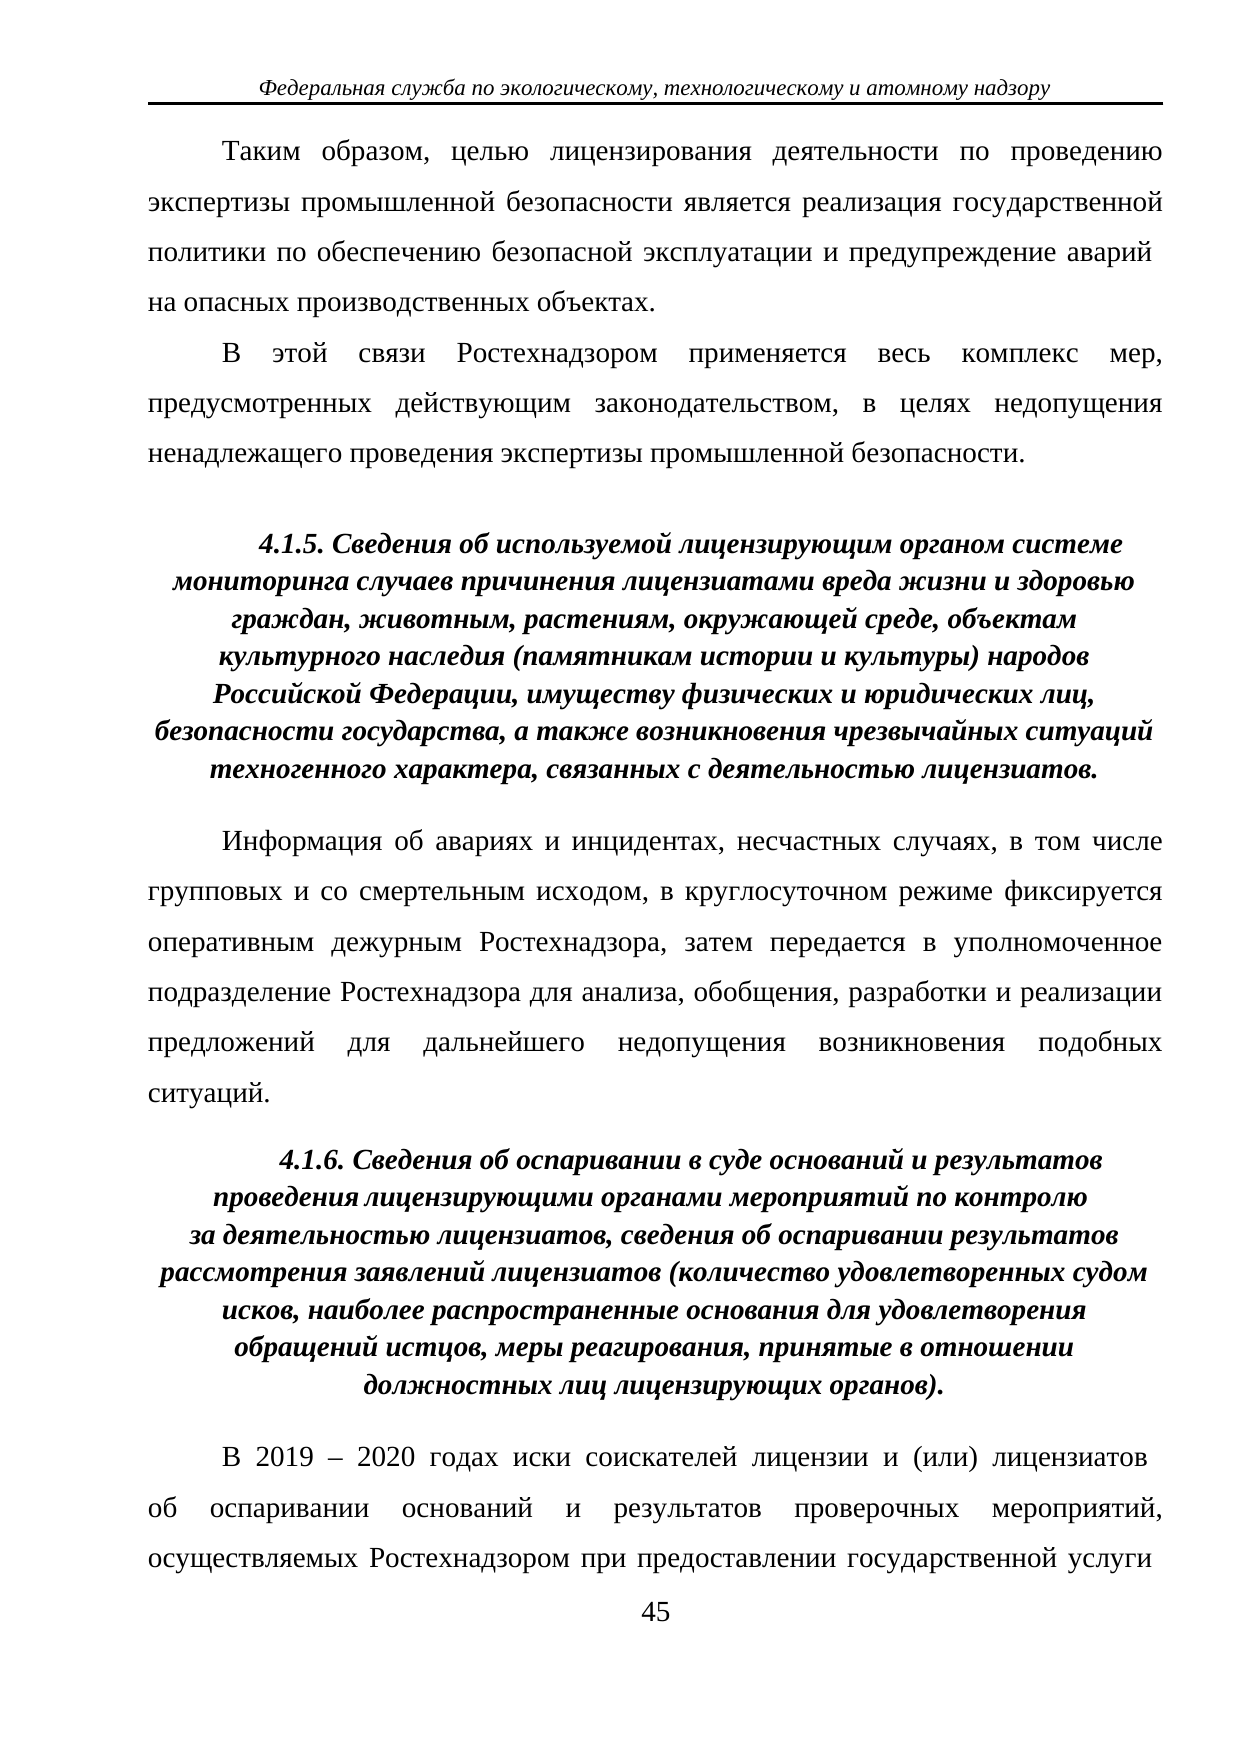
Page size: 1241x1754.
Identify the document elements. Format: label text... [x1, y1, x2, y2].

text 4.1.6. Сведения об оспаривании в суде оснований и результатов проведения лицензирующими органами мероприятий по контролю за деятельностью лицензиатов, сведения об оспаривании результатов рассмотрения заявлений лицензиатов (количество удовлетворенных судом исков, наиболее распространенные основания для удовлетворения обращений истцов, меры реагирования, принятые в отношении должностных лиц лицензирующих органов). [148, 1139, 1163, 1402]
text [148, 1439, 1163, 1573]
text В этой связи Ростехнадзором применяется весь комплекс мер, предусмотренных действующим законодательством, в целях недопущения ненадлежащего проведения экспертизы промышленной безопасности. [148, 335, 1163, 469]
text Информация об авариях и инцидентах, несчастных случаях, в том числе групповых и со смертельным исходом, в круглосуточном режиме фиксируется оперативным дежурным Ростехнадзора, затем передается в уполномоченное подразделение Ростехнадзора для анализа, обобщения, разработки и реализации предложений для дальнейшего недопущения возникновения подобных ситуаций. [148, 823, 1163, 1108]
text Таким образом, целью лицензирования деятельности по проведению экспертизы промышленной безопасности является реализация государственной политики по обеспечению безопасной эксплуатации и предупреждение аварий на опасных производственных объектах. [148, 133, 1163, 318]
text 4.1.5. Сведения об используемой лицензирующим органом системе мониторинга случаев причинения лицензиатами вреда жизни и здоровью граждан, животным, растениям, окружающей среде, объектам культурного наследия (памятникам истории и культуры) народов Российской Федерации, имуществу физических и юридических лиц, безопасности государства, а также возникновения чрезвычайных ситуаций техногенного характера, связанных с деятельностью лицензиатов. [148, 523, 1163, 786]
